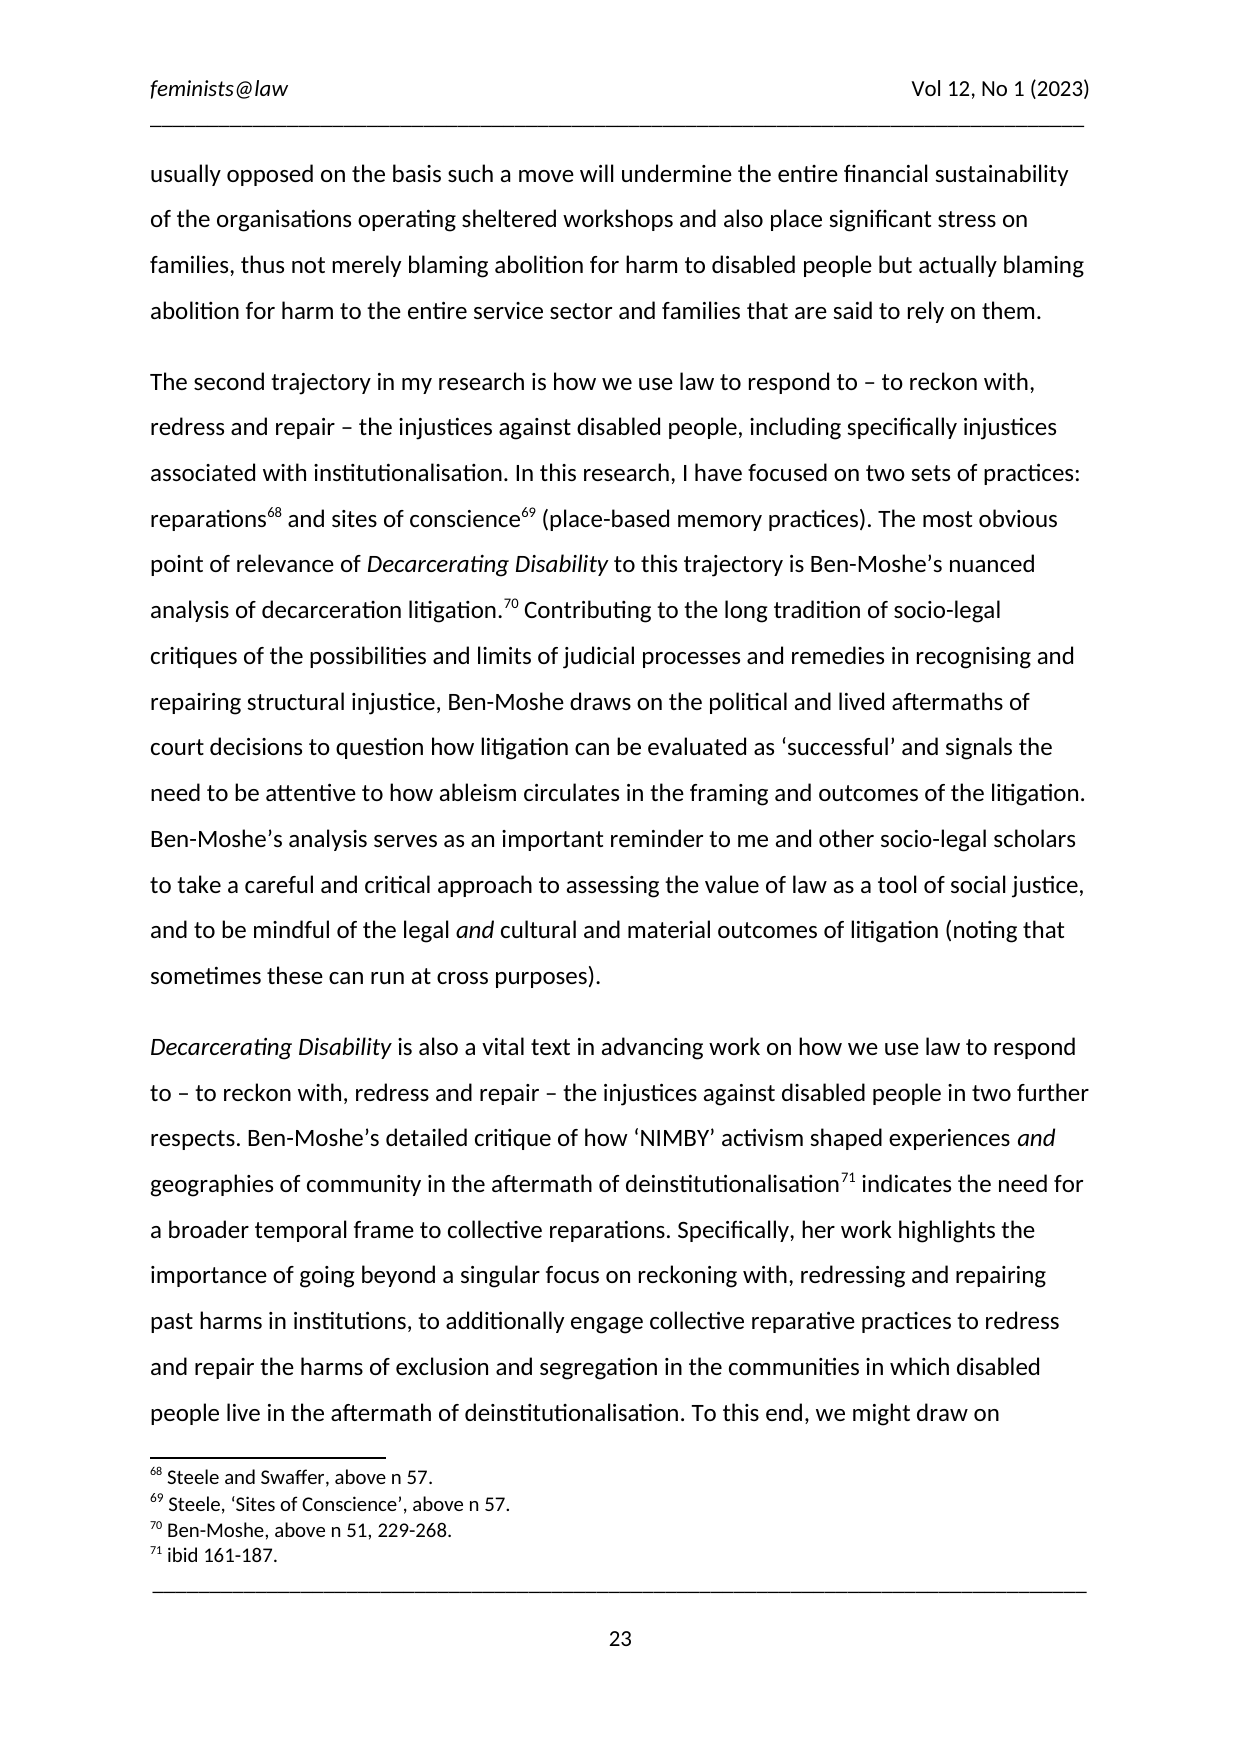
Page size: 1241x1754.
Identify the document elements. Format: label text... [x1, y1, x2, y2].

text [150, 158, 1090, 326]
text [150, 1031, 1090, 1427]
text The second trajectory in my research is how we use law to respond to – to reckon with, redress and repair – the injustices against disabled people, including specifically injustices associated with institutionalisation. In this research, I have focused on two sets of practices: reparations and sites of conscience (place-based memory practices). The most obvious point of relevance of Decarcerating Disability to this trajectory is Ben-Moshe’s nuanced analysis of decarceration litigation. Contributing to the long tradition of socio-legal critiques of the possibilities and limits of judicial processes and remedies in recognising and repairing structural injustice, Ben-Moshe draws on the political and lived aftermaths of court decisions to question how litigation can be evaluated as ‘successful’ and signals the need to be attentive to how ableism circulates in the framing and outcomes of the litigation. Ben-Moshe’s analysis serves as an important reminder to me and other socio-legal scholars to take a careful and critical approach to assessing the value of law as a tool of social justice, and to be mindful of the legal and cultural and material outcomes of litigation (noting that sometimes these can run at cross purposes). [150, 366, 1090, 991]
